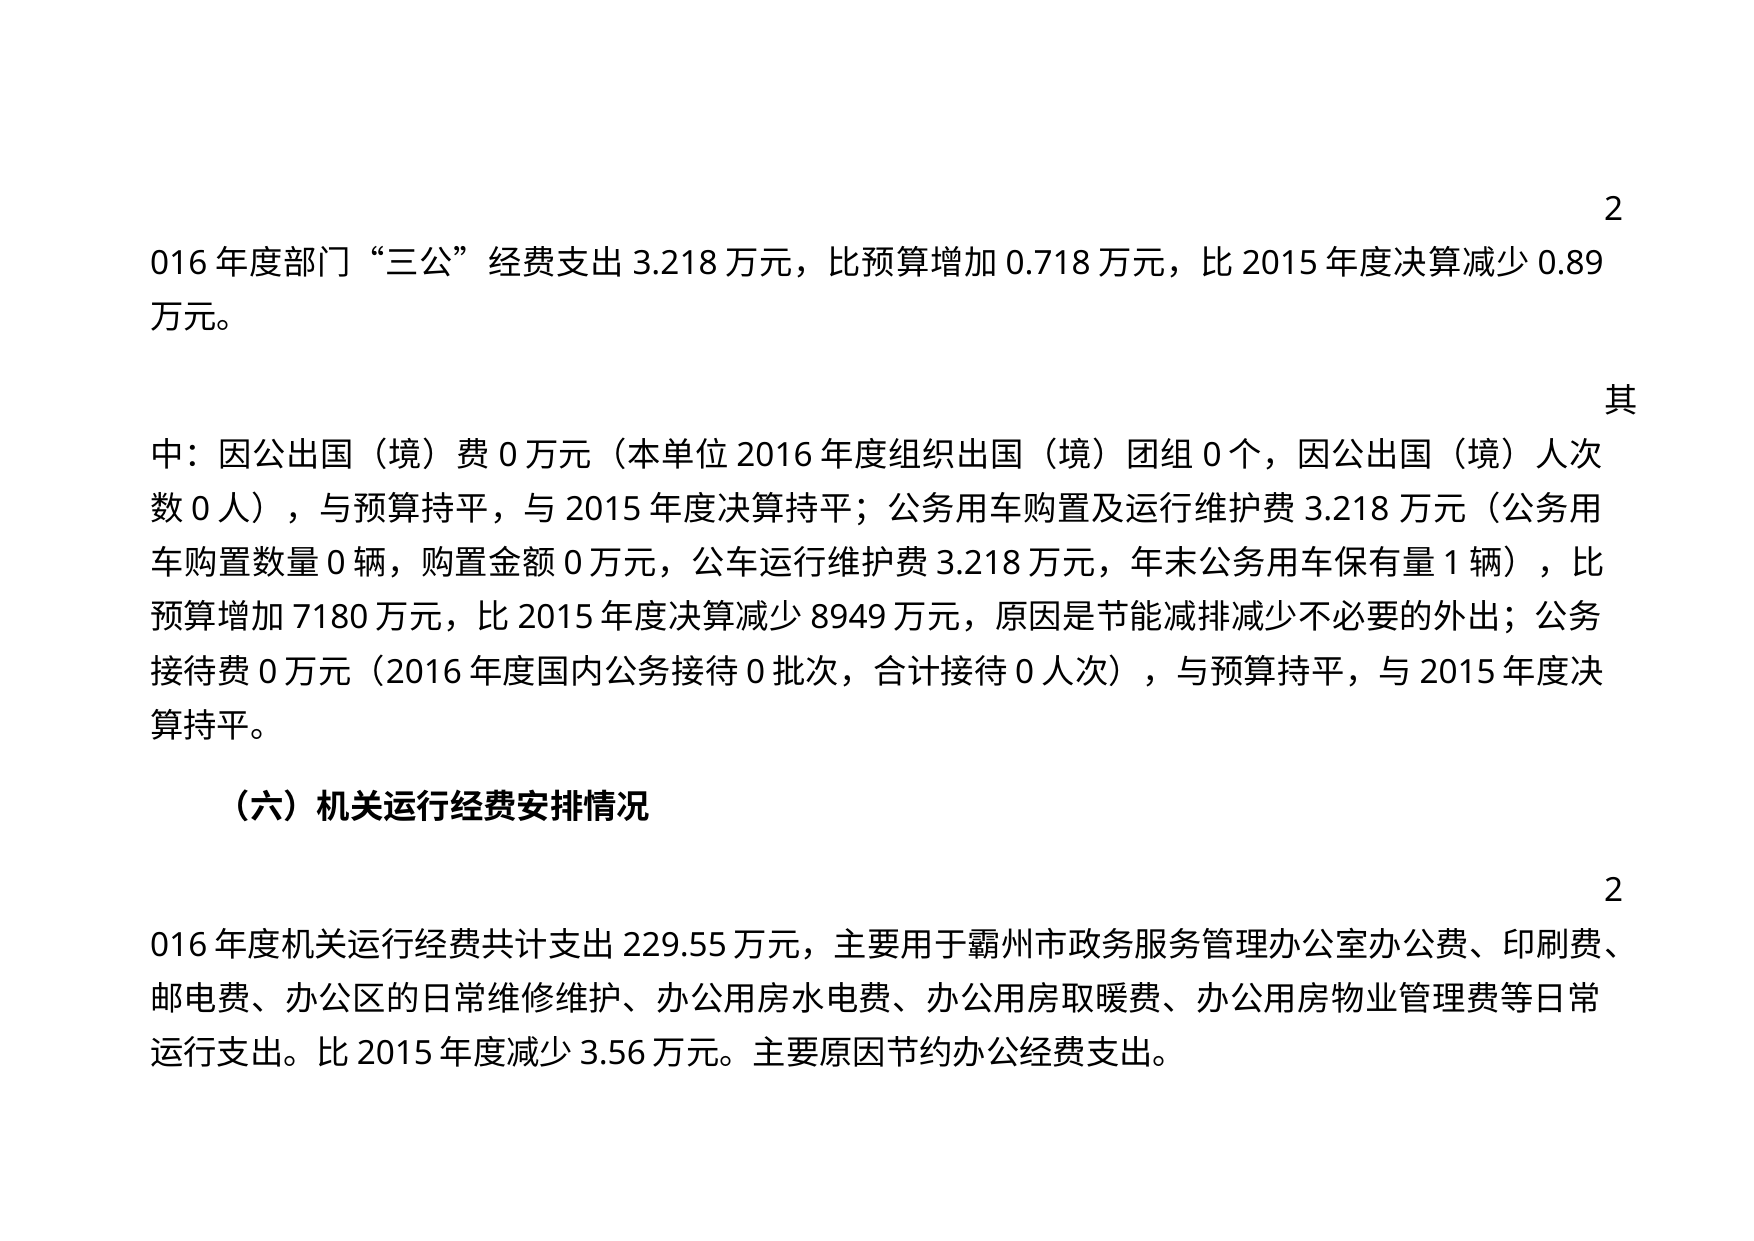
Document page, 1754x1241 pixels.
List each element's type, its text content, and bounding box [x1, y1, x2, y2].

text 其中：因公出国（境）费0万元（本单位2016年度组织出国（境）团组0个，因公出国（境）人次数0人），与预算持平，与2015年度决算持平；公务用车购置及运行维护费3.218 万元（公务用车购置数量0辆，购置金额0万元，公车运行维护费3.218万元，年末公务用车保有量1辆），比预算增加7180万元，比2015年度决算减少8949万元，原因是节能减排减少不必要的外出；公务接待费0万元（2016年度国内公务接待0批次，合计接待0人次），与预算持平，与2015年度决算持平。 [150, 369, 1604, 748]
text 2016年度机关运行经费共计支出229.55万元，主要用于霸州市政务服务管理办公室办公费、印刷费、邮电费、办公区的日常维修维护、办公用房水电费、办公用房取暖费、办公用房物业管理费等日常运行支出。比2015年度减少3.56万元。主要原因节约办公经费支出。 [150, 858, 1604, 1075]
text （六）机关运行经费安排情况 [150, 777, 1604, 829]
text 2016年度部门“三公”经费支出3.218万元，比预算增加0.718万元，比2015年度决算减少0.89万元。 [150, 177, 1604, 340]
